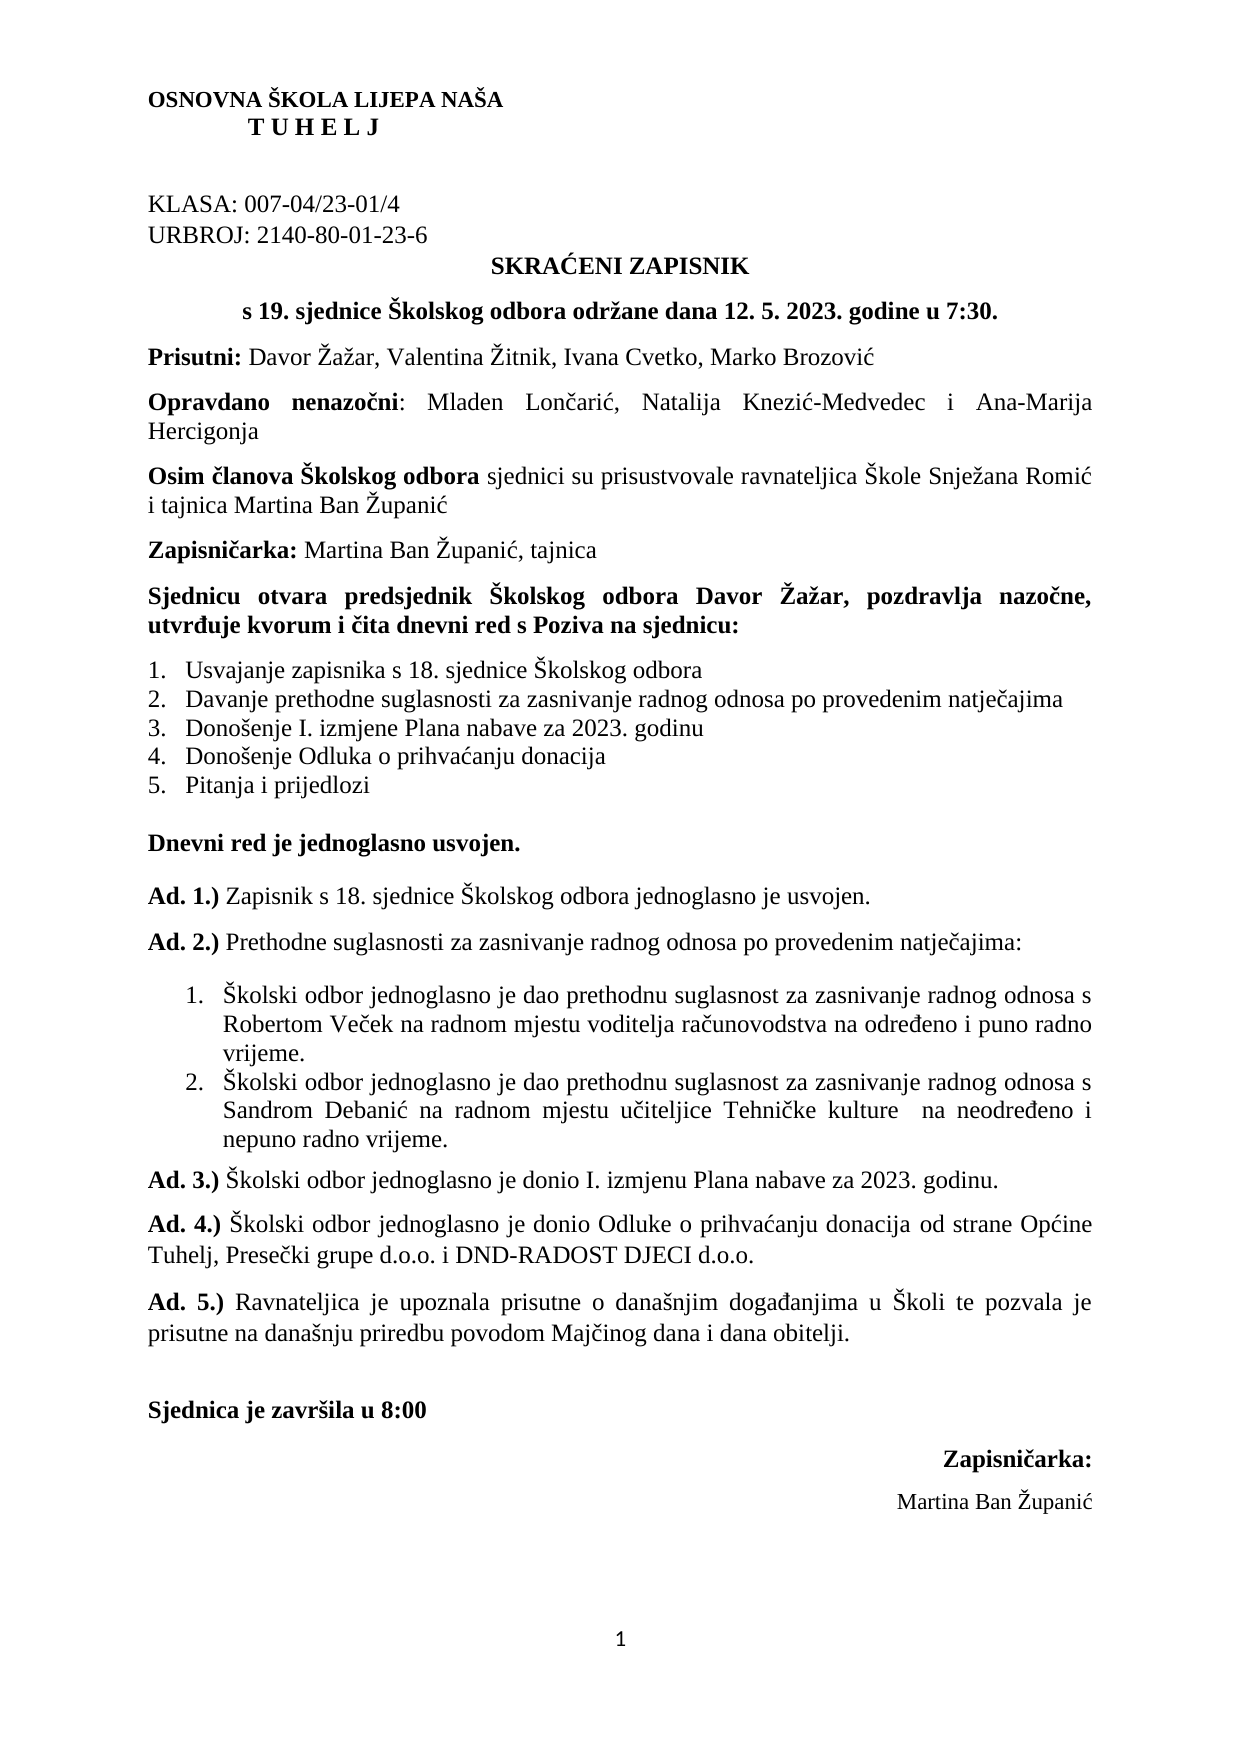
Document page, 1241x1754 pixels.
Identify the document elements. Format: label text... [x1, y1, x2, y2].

subtitle OSNOVNA ŠKOLA LIJEPA NAŠA [148, 86, 1093, 112]
text s 19. sjednice Školskog odbora održane dana 12. 5. 2023. godine u 7:30. [148, 296, 1093, 325]
text T U H E L J [148, 112, 1093, 141]
text Sjednica je završila u 8:00 [148, 1395, 1093, 1424]
list Školski odbor jednoglasno je dao prethodnu suglasnost za zasnivanje radnog odnosa s Sandrom Debanić na radnom mjestu učiteljice Tehničke kulture na neodređeno i nepuno radno vrijeme. [185, 1067, 1093, 1153]
text Ad. 1.) Zapisnik s 18. sjednice Školskog odbora jednoglasno je usvojen. [148, 881, 1093, 910]
list Donošenje Odluka o prihvaćanju donacija [148, 741, 1093, 770]
text Prisutni: Davor Žažar, Valentina Žitnik, Ivana Cvetko, Marko Brozović [148, 342, 1093, 371]
text Ad. 3.) Školski odbor jednoglasno je donio I. izmjenu Plana nabave za 2023. godinu. [148, 1166, 1093, 1194]
text Dnevni red je jednoglasno usvojen. [148, 828, 1093, 856]
text Martina Ban Županić [369, 1488, 1093, 1514]
text Zapisničarka: [369, 1444, 1093, 1473]
list Usvajanje zapisnika s 18. sjednice Školskog odbora [148, 655, 1093, 684]
list Pitanja i prijedlozi [148, 770, 1093, 799]
text KLASA: 007-04/23-01/4 [148, 189, 1093, 218]
text Ad. 5.) Ravnateljica je upoznala prisutne o današnjim događanjima u Školi te pozvala je prisutne na današnju priredbu povodom Majčinog dana i dana obitelji. [148, 1287, 1093, 1347]
text URBROJ: 2140-80-01-23-6 [148, 220, 1093, 249]
list Davanje prethodne suglasnosti za zasnivanje radnog odnosa po provedenim natječajima [148, 684, 1093, 713]
text SKRAĆENI ZAPISNIK [148, 251, 1093, 280]
text Osim članova Školskog odbora sjednici su prisustvovale ravnateljica Škole Snježana Romić i tajnica Martina Ban Županić [148, 461, 1093, 519]
text Opravdano nenazočni: Mladen Lončarić, Natalija Knezić-Medvedec i Ana-Marija Hercigonja [148, 387, 1093, 445]
text Zapisničarka: Martina Ban Županić, tajnica [148, 536, 1093, 564]
text Ad. 4.) Školski odbor jednoglasno je donio Odluke o prihvaćanju donacija od strane Općine Tuhelj, Presečki grupe d.o.o. i DND-RADOST DJECI d.o.o. [148, 1209, 1093, 1268]
list Donošenje I. izmjene Plana nabave za 2023. godinu [148, 713, 1093, 741]
text Sjednicu otvara predsjednik Školskog odbora Davor Žažar, pozdravlja nazočne, utvrđuje kvorum i čita dnevni red s Poziva na sjednicu: [148, 581, 1093, 638]
text Ad. 2.) Prethodne suglasnosti za zasnivanje radnog odnosa po provedenim natječajima: [148, 927, 1093, 956]
list Školski odbor jednoglasno je dao prethodnu suglasnost za zasnivanje radnog odnosa s Robertom Veček na radnom mjestu voditelja računovodstva na određeno i puno radno vrijeme. [185, 981, 1093, 1067]
